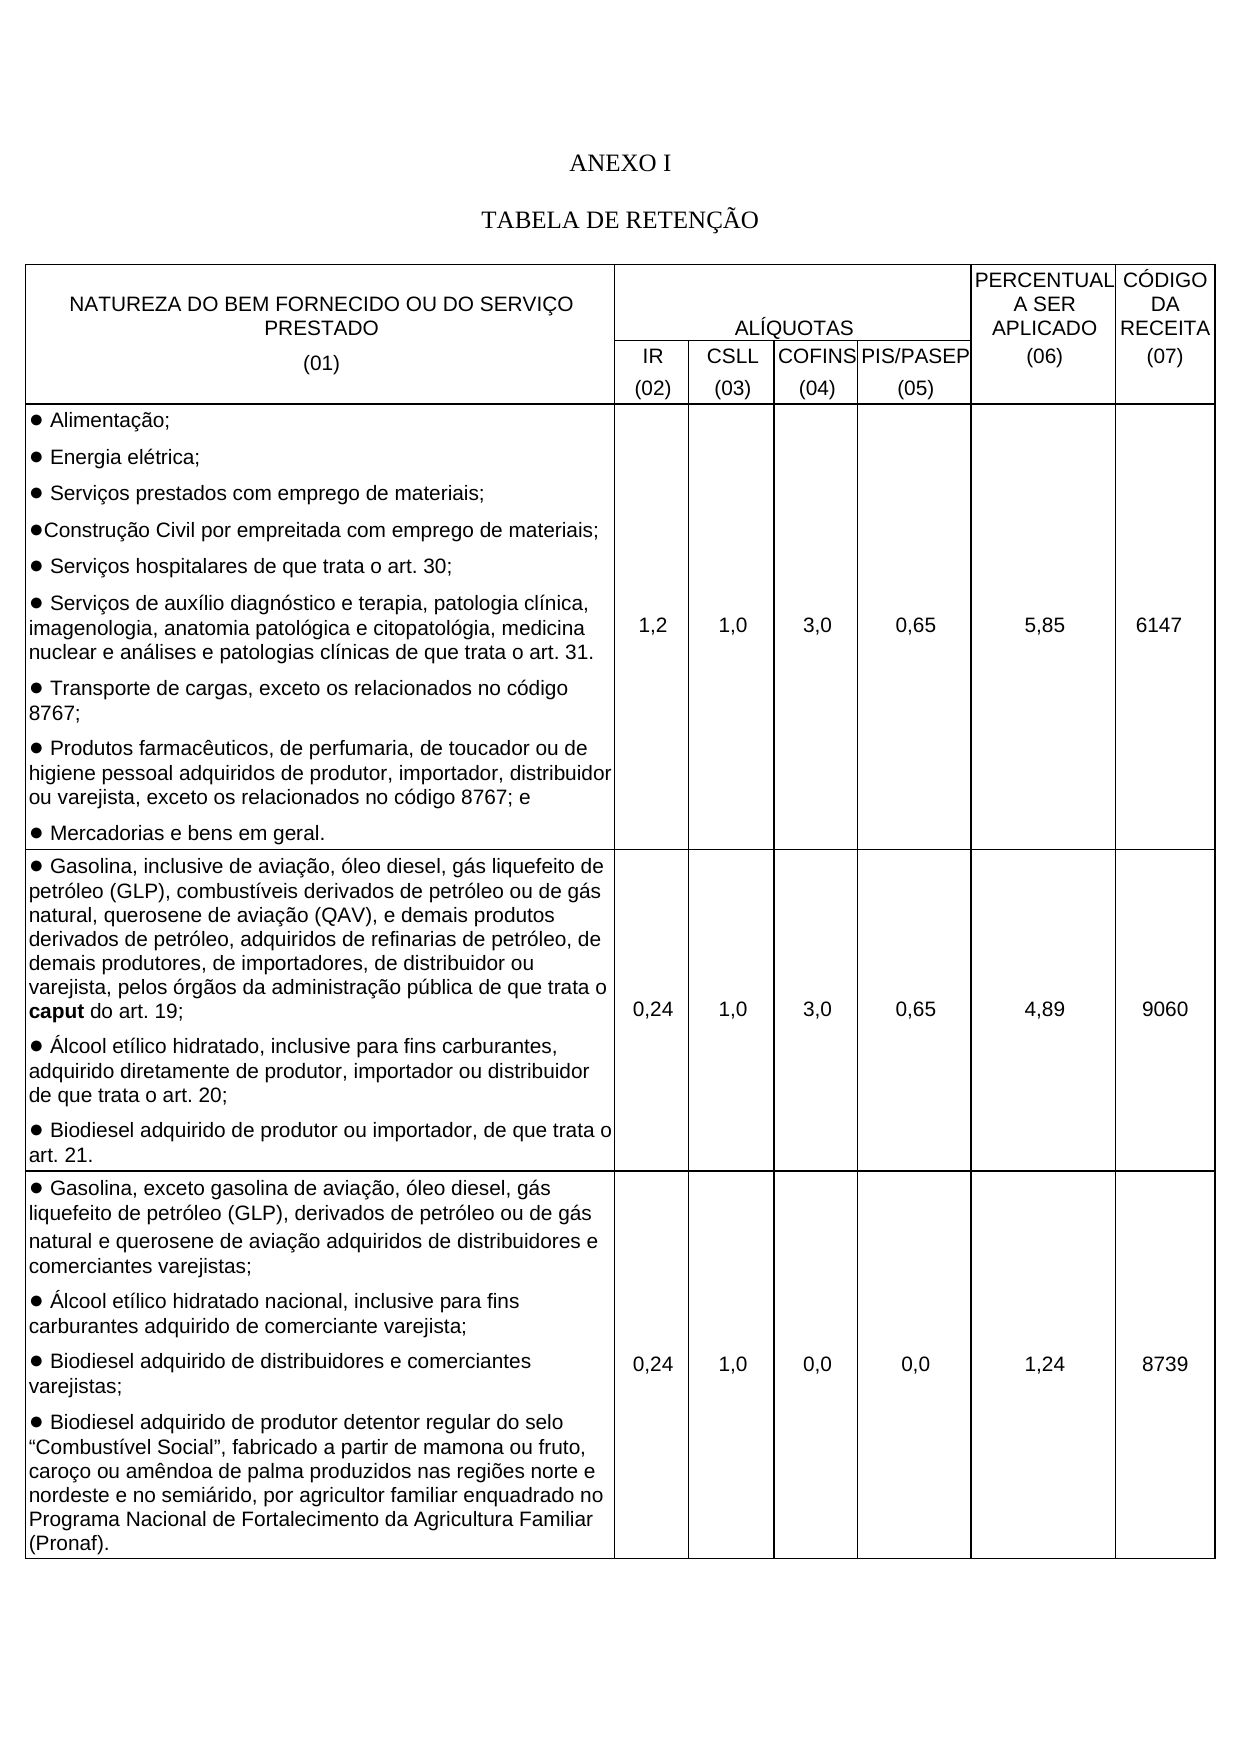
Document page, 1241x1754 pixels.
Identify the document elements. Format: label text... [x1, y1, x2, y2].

table_cell ● Energia elétrica; [26, 436, 614, 473]
table_cell 3,0 [775, 405, 857, 848]
table_cell ● Biodiesel adquirido de produtor ou importador, de que trata o art. 21. [26, 1110, 614, 1170]
table_cell ● Serviços hospitalares de que trata o art. 30; [26, 546, 614, 582]
table_header NATUREZA DO BEM FORNECIDO OU DO SERVIÇO PRESTADO [26, 265, 614, 340]
table_cell 1,2 [615, 405, 688, 848]
table_cell ●Construção Civil por empreitada com emprego de materiais; [26, 509, 614, 546]
text ANEXO I [177, 148, 1063, 176]
table_cell ● Serviços prestados com emprego de materiais; [26, 473, 614, 509]
table_cell ● Transporte de cargas, exceto os relacionados no código 8767; [26, 667, 614, 727]
table_cell (02) [615, 371, 688, 403]
table_cell IR [615, 341, 688, 371]
table_cell ● Álcool etílico hidratado, inclusive para fins carburantes, adquirido diretamente de produtor, importador ou distribuidor de que trata o art. 20; [26, 1025, 614, 1110]
table_cell ● Biodiesel adquirido de distribuidores e comerciantes varejistas; [26, 1341, 614, 1401]
table_cell 8739 [1116, 1172, 1214, 1558]
table_cell 3,0 [775, 850, 857, 1170]
table_cell PIS/PASEP [858, 341, 970, 371]
table_cell ● Serviços de auxílio diagnóstico e terapia, patologia clínica, imagenologia, anatomia patológica e citopatológia, medicina nuclear e análises e patologias clínicas de que trata o art. 31. [26, 583, 614, 667]
table_cell 1,0 [689, 1172, 773, 1558]
table_cell 9060 [1116, 850, 1214, 1170]
table_header ALÍQUOTAS [615, 265, 970, 340]
table_cell 0,65 [858, 850, 970, 1170]
table_cell ● Mercadorias e bens em geral. [26, 812, 614, 848]
table_cell ● Álcool etílico hidratado nacional, inclusive para fins carburantes adquirido de comerciante varejista; [26, 1280, 614, 1341]
table_cell 1,0 [689, 850, 773, 1170]
table_cell (07) [1116, 340, 1214, 403]
table_cell ● Gasolina, inclusive de aviação, óleo diesel, gás liquefeito de petróleo (GLP), combustíveis derivados de petróleo ou de gás natural, querosene de aviação (QAV), e demais produtos derivados de petróleo, adquiridos de refinarias de petróleo, de demais produtores, de importadores, de distribuidor ou varejista, pelos órgãos da administração pública de que trata o caput do art. 19; [26, 850, 614, 1025]
table_cell 0,24 [615, 1172, 688, 1558]
table_cell (01) [26, 340, 614, 403]
table_cell 6147 [1116, 405, 1214, 848]
table_header CÓDIGO DA RECEITA [1116, 265, 1214, 340]
table_cell 0,24 [615, 850, 688, 1170]
table_cell CSLL [689, 341, 773, 371]
table_cell (04) [775, 371, 857, 403]
table_cell (03) [689, 371, 773, 403]
text TABELA DE RETENÇÃO [177, 206, 1063, 234]
table_cell COFINS [775, 341, 857, 371]
table_cell 5,85 [972, 405, 1115, 848]
table_cell 0,65 [858, 405, 970, 848]
table_cell 0,0 [775, 1172, 857, 1558]
table_cell 0,0 [858, 1172, 970, 1558]
table_cell ● Biodiesel adquirido de produtor detentor regular do selo “Combustível Social”, fabricado a partir de mamona ou fruto, caroço ou amêndoa de palma produzidos nas regiões norte e nordeste e no semiárido, por agricultor familiar enquadrado no Programa Nacional de Fortalecimento da Agricultura Familiar (Pronaf). [26, 1401, 614, 1558]
table_header PERCENTUAL A SER APLICADO [972, 265, 1115, 340]
table_cell 4,89 [972, 850, 1115, 1170]
table_cell (05) [858, 371, 970, 403]
table_cell ● Alimentação; [26, 405, 614, 436]
table_cell (06) [972, 340, 1115, 403]
table_cell 1,24 [972, 1172, 1115, 1558]
table_cell ● Produtos farmacêuticos, de perfumaria, de toucador ou de higiene pessoal adquiridos de produtor, importador, distribuidor ou varejista, exceto os relacionados no código 8767; e [26, 728, 614, 812]
table_cell 1,0 [689, 405, 773, 848]
table_cell ● Gasolina, exceto gasolina de aviação, óleo diesel, gás liquefeito de petróleo (GLP), derivados de petróleo ou de gás natural e querosene de aviação adquiridos de distribuidores e comerciantes varejistas; [26, 1172, 614, 1280]
